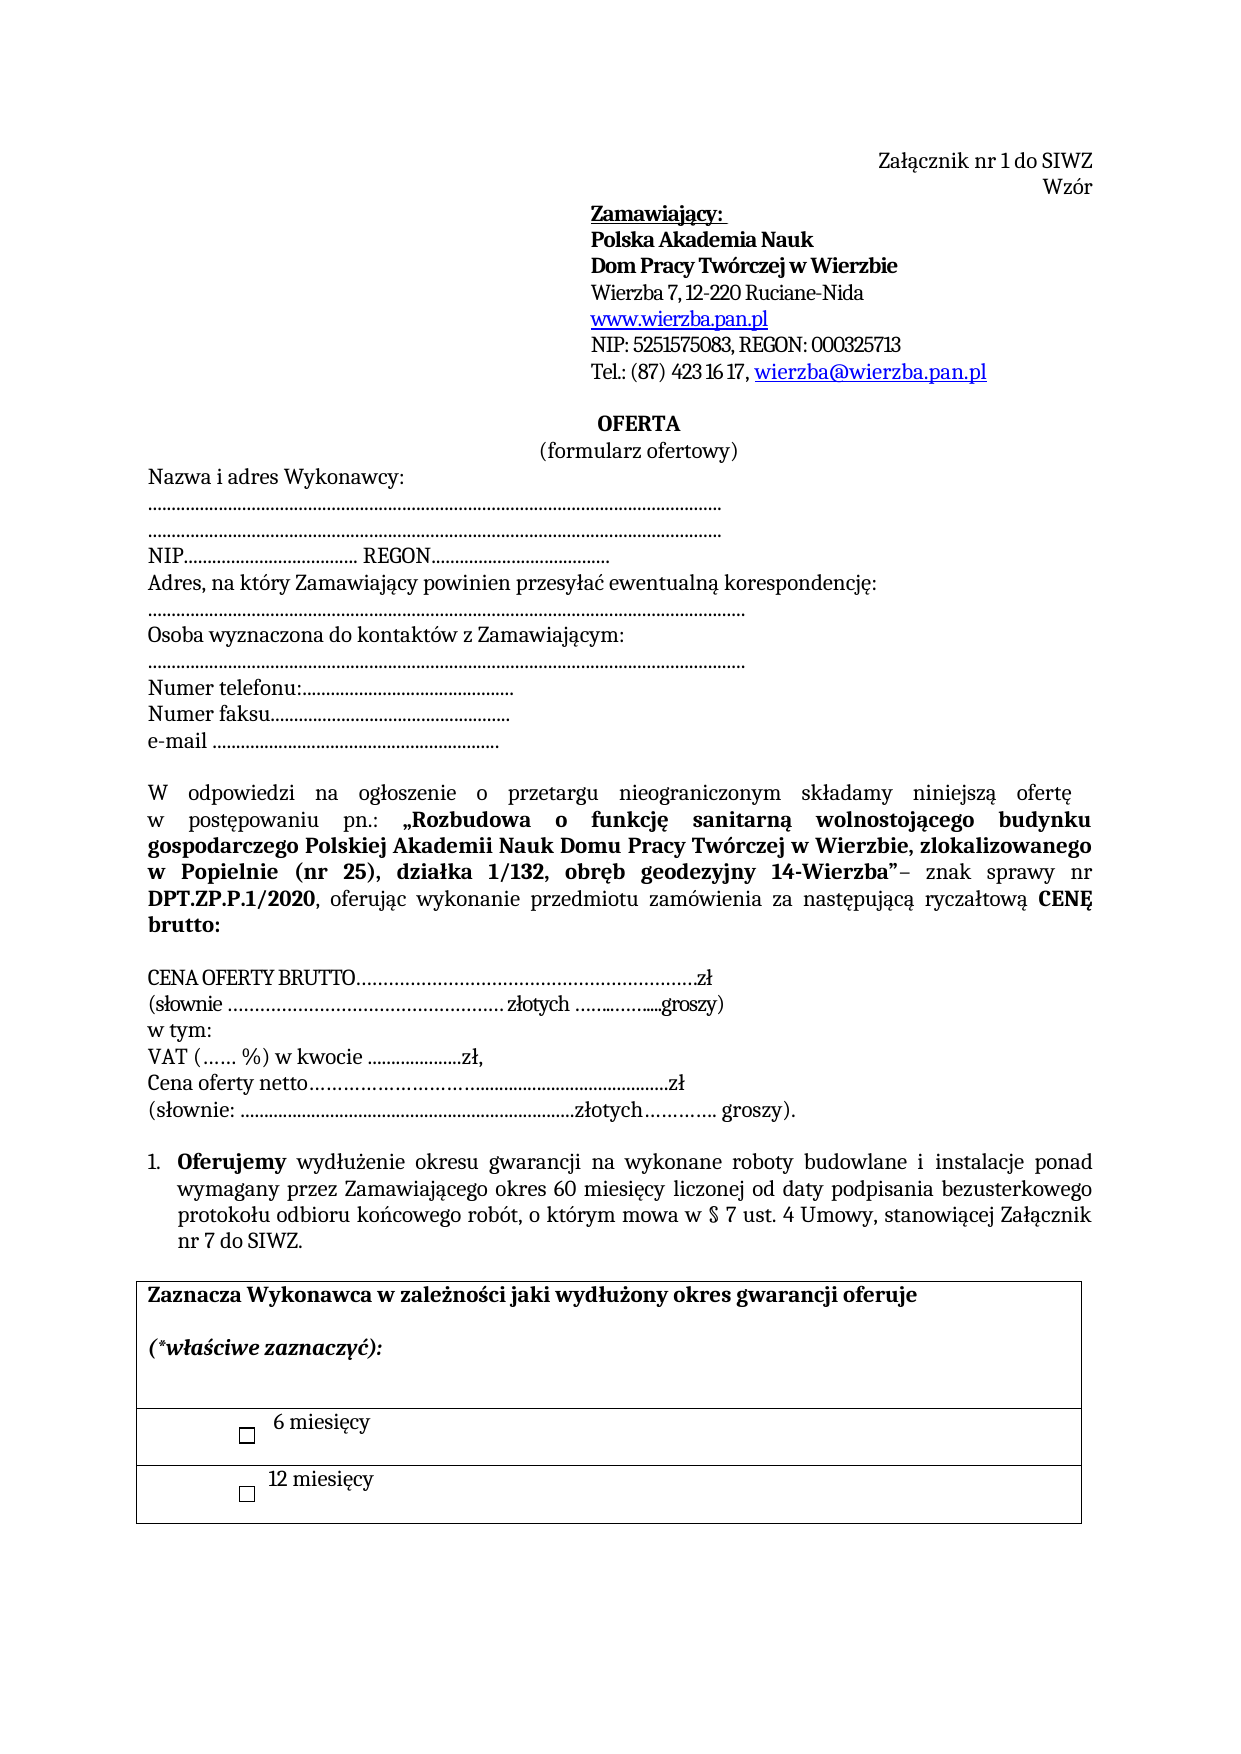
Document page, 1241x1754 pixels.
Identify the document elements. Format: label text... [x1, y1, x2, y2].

text NIP: 5251575083, REGON: 000325713 [148, 332, 1093, 358]
text ............................................................................................................................... [148, 596, 1085, 622]
text (słownie …………………………………………… złotych ……..……....groszy) [148, 991, 1093, 1017]
table_cell 12 miesięcy [137, 1466, 1081, 1523]
text Numer telefonu:............................................. [148, 675, 1093, 701]
text Zamawiający: [148, 200, 1093, 227]
text Polska Akademia Nauk [148, 227, 1093, 253]
table_cell 6 miesięcy [137, 1409, 1081, 1464]
text Tel.: (87) 423 16 17, wierzba@wierzba.pan.pl [148, 358, 1093, 385]
text Wzór [811, 174, 1093, 200]
text e-mail ............................................................. [148, 727, 1093, 754]
text .......................................................................................................................... [148, 517, 1085, 543]
text w tym: [148, 1017, 1093, 1044]
text Wierzba 7, 12-220 Ruciane-Nida [148, 279, 1093, 306]
text Numer faksu................................................... [148, 701, 1093, 727]
text W odpowiedzi na ogłoszenie o przetargu nieograniczonym składamy niniejszą ofertę w postępowaniu pn.: „Rozbudowa o funkcję sanitarną wolnostojącego budynku gospodarczego Polskiej Akademii Nauk Domu Pracy Twórczej w Wierzbie, zlokalizowanego w Popielnie (nr 25), działka 1/132, obręb geodezyjny 14-Wierzba”– znak sprawy nr DPT.ZP.P.1/2020, oferując wykonanie przedmiotu zamówienia za następującą ryczałtową CENĘ brutto: [148, 780, 1093, 938]
text Cena oferty netto…………………………........................................zł [148, 1070, 1093, 1096]
text Nazwa i adres Wykonawcy: [148, 464, 1093, 490]
text Adres, na który Zamawiający powinien przesyłać ewentualną korespondencję: [148, 569, 1093, 596]
text NIP..................................... REGON...................................... [148, 543, 1085, 569]
text Dom Pracy Twórczej w Wierzbie [148, 253, 1093, 279]
text (słownie: .......................................................................złotych…………. groszy). [148, 1096, 1093, 1123]
text OFERTA [148, 411, 1093, 437]
text VAT (…… %) w kwocie ....................zł, [148, 1044, 1093, 1070]
text ............................................................................................................................... [148, 648, 1085, 675]
text Załącznik nr 1 do SIWZ [811, 148, 1093, 174]
text .......................................................................................................................... [148, 490, 1085, 517]
text www.wierzba.pan.pl [148, 306, 1093, 332]
table_header Zaznacza Wykonawca w zależności jaki wydłużony okres gwarancji oferuje (*właściwe zaznaczyć): [137, 1282, 1081, 1408]
list Oferujemy wydłużenie okresu gwarancji na wykonane roboty budowlane i instalacje ponad wymagany przez Zamawiającego okres 60 miesięcy liczonej od daty podpisania bezusterkowego protokołu odbioru końcowego robót, o którym mowa w § 7 ust. 4 Umowy, stanowiącej Załącznik nr 7 do SIWZ. [148, 1149, 1093, 1254]
text Osoba wyznaczona do kontaktów z Zamawiającym: [148, 622, 1093, 648]
text (formularz ofertowy) [148, 437, 1093, 464]
text CENA OFERTY BRUTTO………………………………………………………zł [148, 964, 1093, 991]
